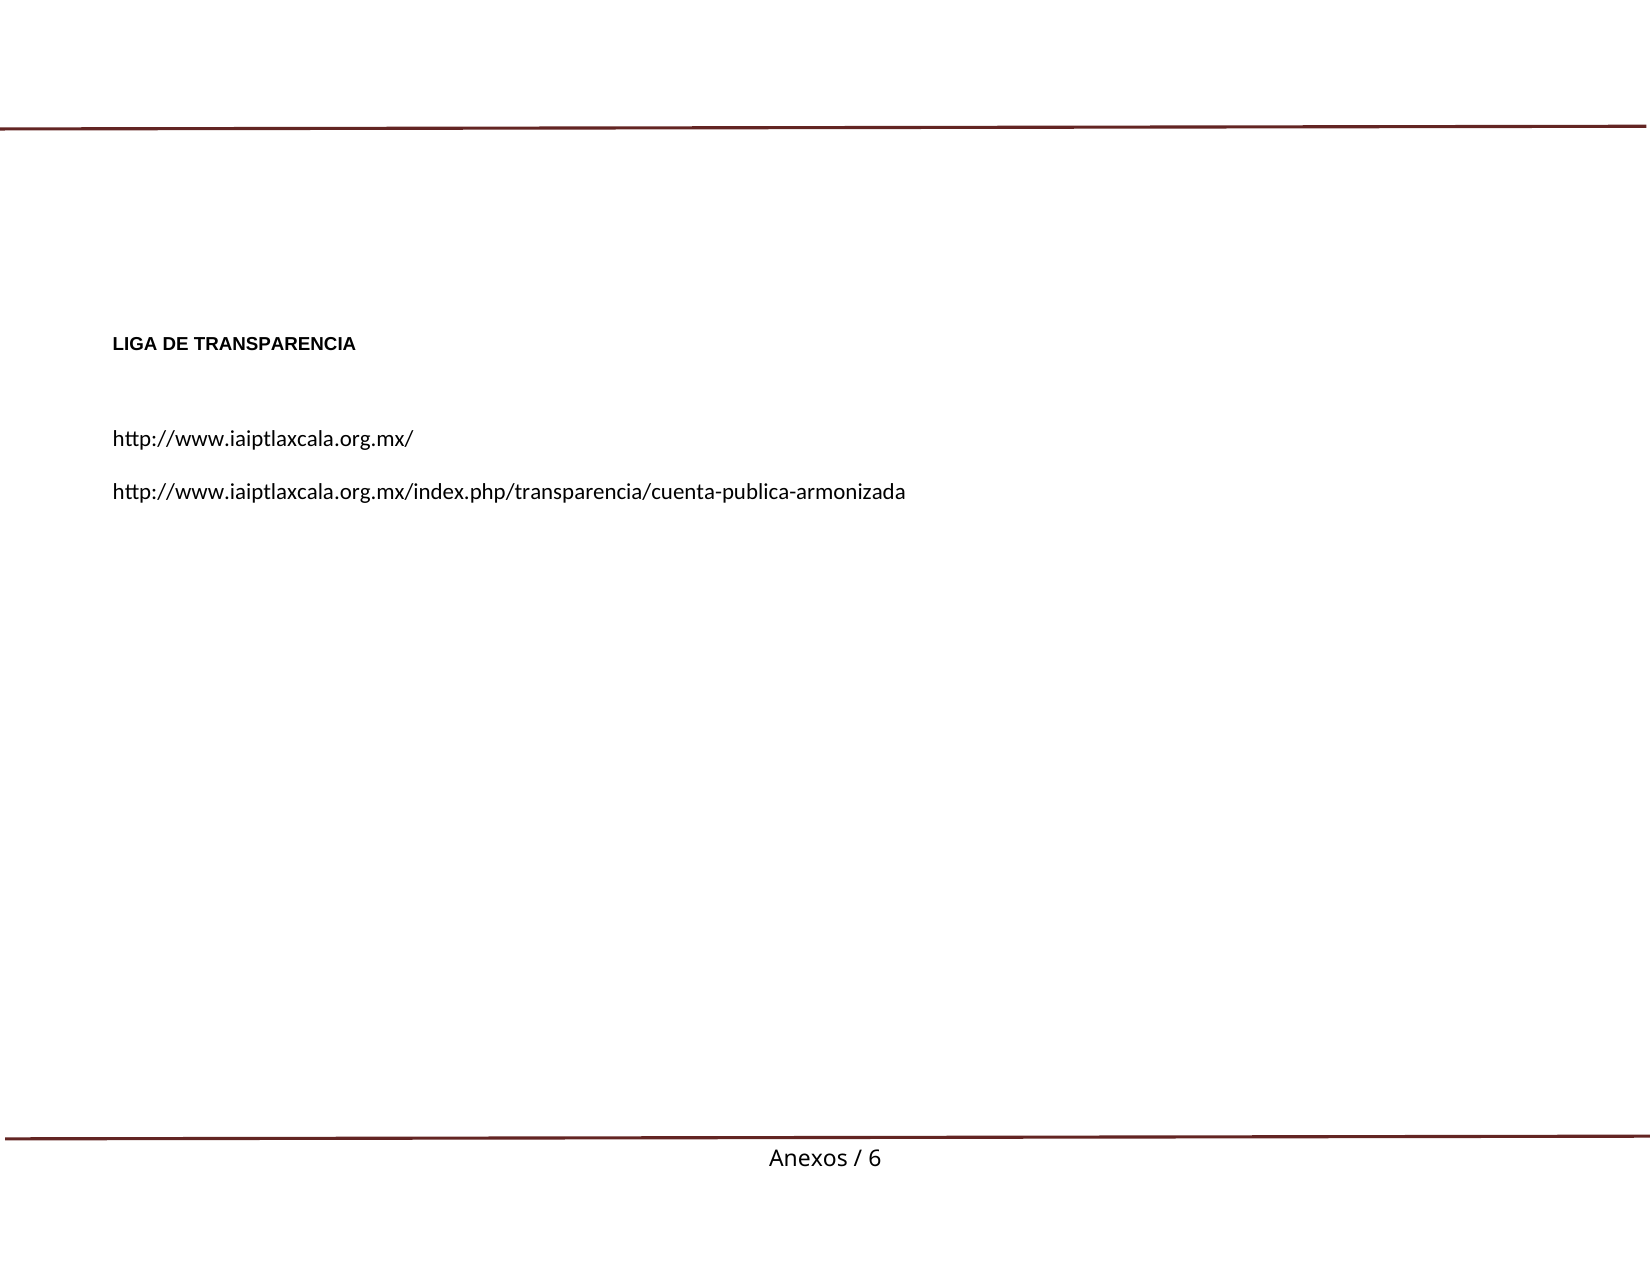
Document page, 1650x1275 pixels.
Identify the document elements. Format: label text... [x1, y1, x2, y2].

text http://www.iaiptlaxcala.org.mx/ [112, 424, 1537, 452]
text LIGA DE TRANSPARENCIA [112, 332, 1537, 354]
text http://www.iaiptlaxcala.org.mx/index.php/transparencia/cuenta-publica-armonizada [112, 477, 1537, 505]
